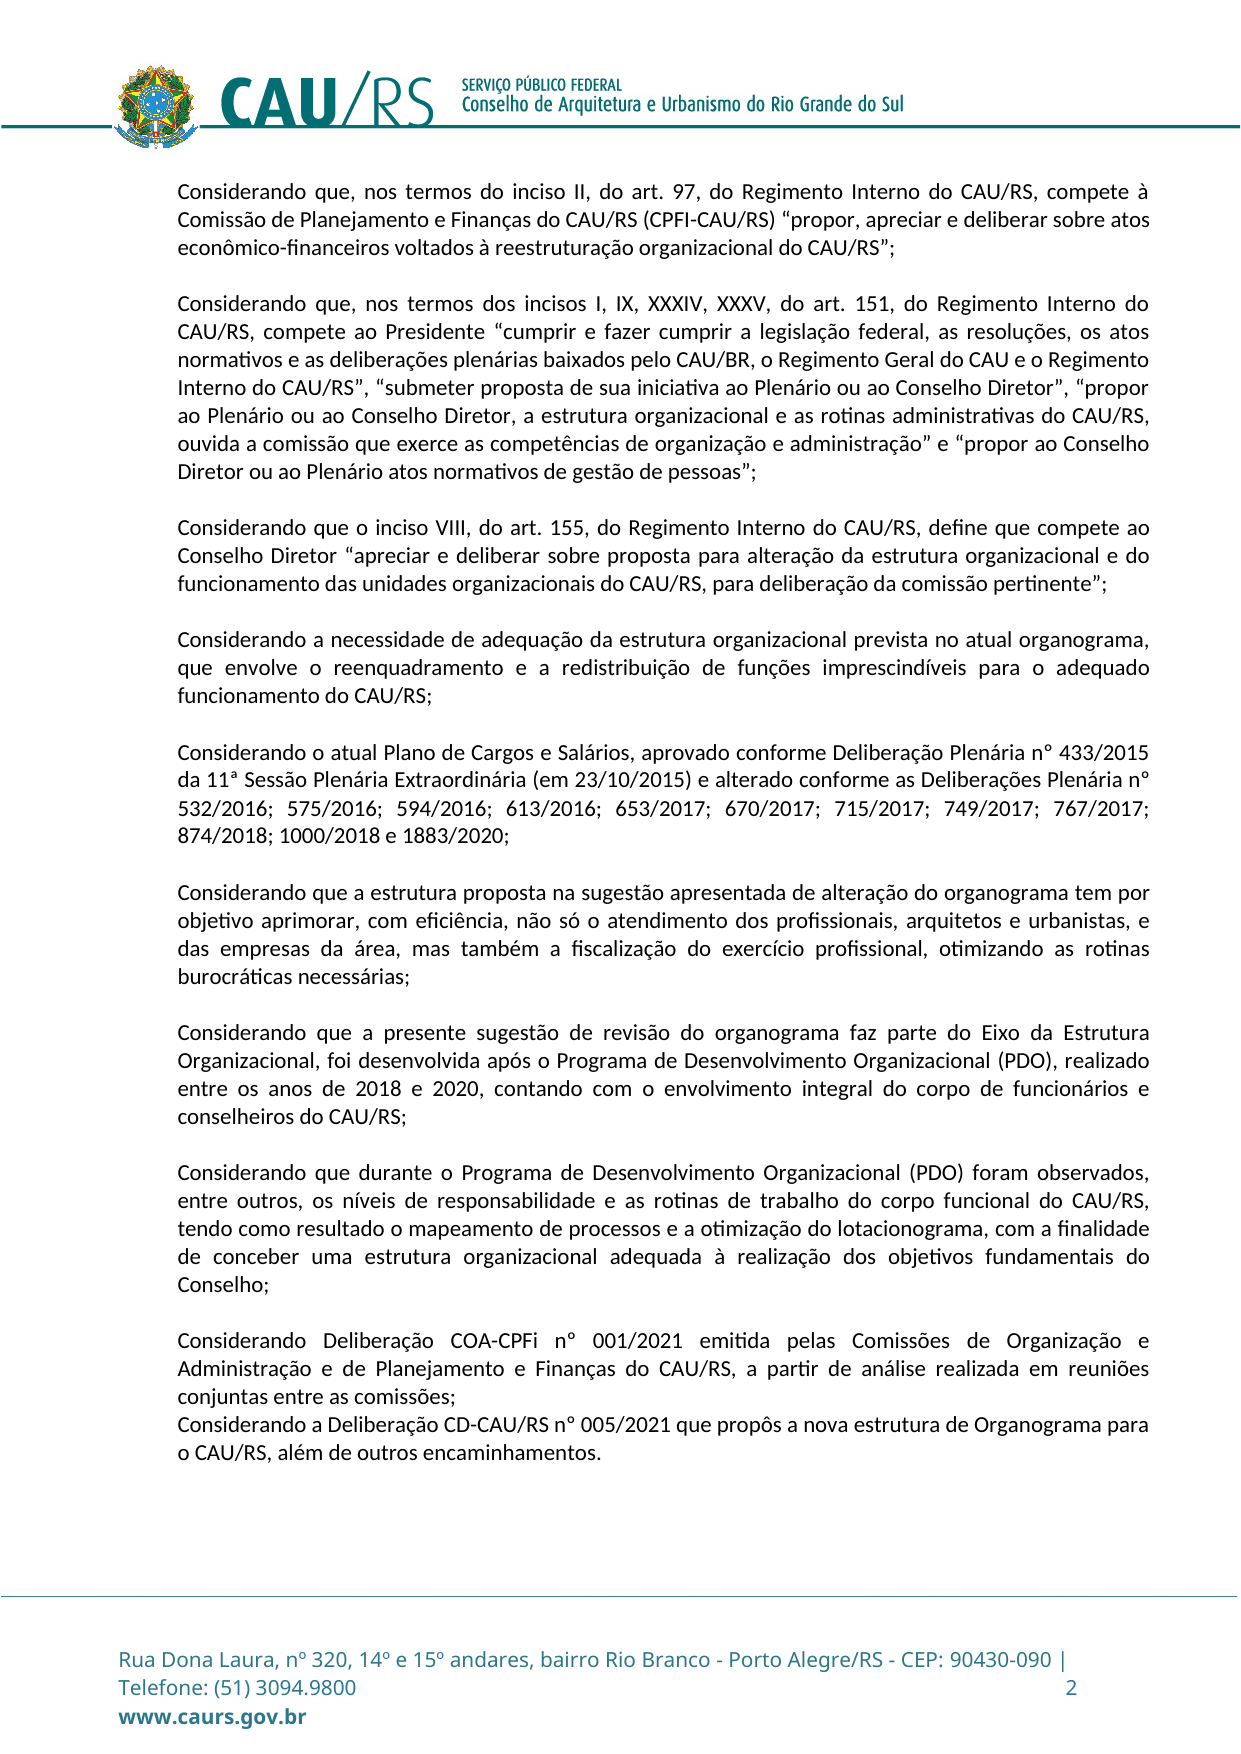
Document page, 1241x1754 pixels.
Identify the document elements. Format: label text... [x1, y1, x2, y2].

text Considerando a Deliberação CD-CAU/RS nº 005/2021 que propôs a nova estrutura de Organograma para o CAU/RS, além de outros encaminhamentos. [177, 1410, 1152, 1466]
text Considerando que, nos termos do inciso II, do art. 97, do Regimento Interno do CAU/RS, compete à Comissão de Planejamento e Finanças do CAU/RS (CPFI-CAU/RS) “propor, apreciar e deliberar sobre atos econômico-financeiros voltados à reestruturação organizacional do CAU/RS”; [177, 177, 1152, 261]
text Considerando que durante o Programa de Desenvolvimento Organizacional (PDO) foram observados, entre outros, os níveis de responsabilidade e as rotinas de trabalho do corpo funcional do CAU/RS, tendo como resultado o mapeamento de processos e a otimização do lotacionograma, com a finalidade de conceber uma estrutura organizacional adequada à realização dos objetivos fundamentais do Conselho; [177, 1158, 1152, 1298]
text Considerando Deliberação COA-CPFi nº 001/2021 emitida pelas Comissões de Organização e Administração e de Planejamento e Finanças do CAU/RS, a partir de análise realizada em reuniões conjuntas entre as comissões; [177, 1326, 1152, 1410]
text Considerando que a presente sugestão de revisão do organograma faz parte do Eixo da Estrutura Organizacional, foi desenvolvida após o Programa de Desenvolvimento Organizacional (PDO), realizado entre os anos de 2018 e 2020, contando com o envolvimento integral do corpo de funcionários e conselheiros do CAU/RS; [177, 1018, 1152, 1130]
text Considerando que a estrutura proposta na sugestão apresentada de alteração do organograma tem por objetivo aprimorar, com eficiência, não só o atendimento dos profissionais, arquitetos e urbanistas, e das empresas da área, mas também a fiscalização do exercício profissional, otimizando as rotinas burocráticas necessárias; [177, 878, 1152, 990]
text Considerando o atual Plano de Cargos e Salários, aprovado conforme Deliberação Plenária nº 433/2015 da 11ª Sessão Plenária Extraordinária (em 23/10/2015) e alterado conforme as Deliberações Plenária nº 532/2016; 575/2016; 594/2016; 613/2016; 653/2017; 670/2017; 715/2017; 749/2017; 767/2017; 874/2018; 1000/2018 e 1883/2020; [177, 738, 1152, 850]
text Considerando a necessidade de adequação da estrutura organizacional prevista no atual organograma, que envolve o reenquadramento e a redistribuição de funções imprescindíveis para o adequado funcionamento do CAU/RS; [177, 626, 1152, 709]
text Considerando que, nos termos dos incisos I, IX, XXXIV, XXXV, do art. 151, do Regimento Interno do CAU/RS, compete ao Presidente “cumprir e fazer cumprir a legislação federal, as resoluções, os atos normativos e as deliberações plenárias baixados pelo CAU/BR, o Regimento Geral do CAU e o Regimento Interno do CAU/RS”, “submeter proposta de sua iniciativa ao Plenário ou ao Conselho Diretor”, “propor ao Plenário ou ao Conselho Diretor, a estrutura organizacional e as rotinas administrativas do CAU/RS, ouvida a comissão que exerce as competências de organização e administração” e “propor ao Conselho Diretor ou ao Plenário atos normativos de gestão de pessoas”; [177, 289, 1152, 485]
text Considerando que o inciso VIII, do art. 155, do Regimento Interno do CAU/RS, define que compete ao Conselho Diretor “apreciar e deliberar sobre proposta para alteração da estrutura organizacional e do funcionamento das unidades organizacionais do CAU/RS, para deliberação da comissão pertinente”; [177, 513, 1152, 597]
picture [1, 0, 1241, 159]
